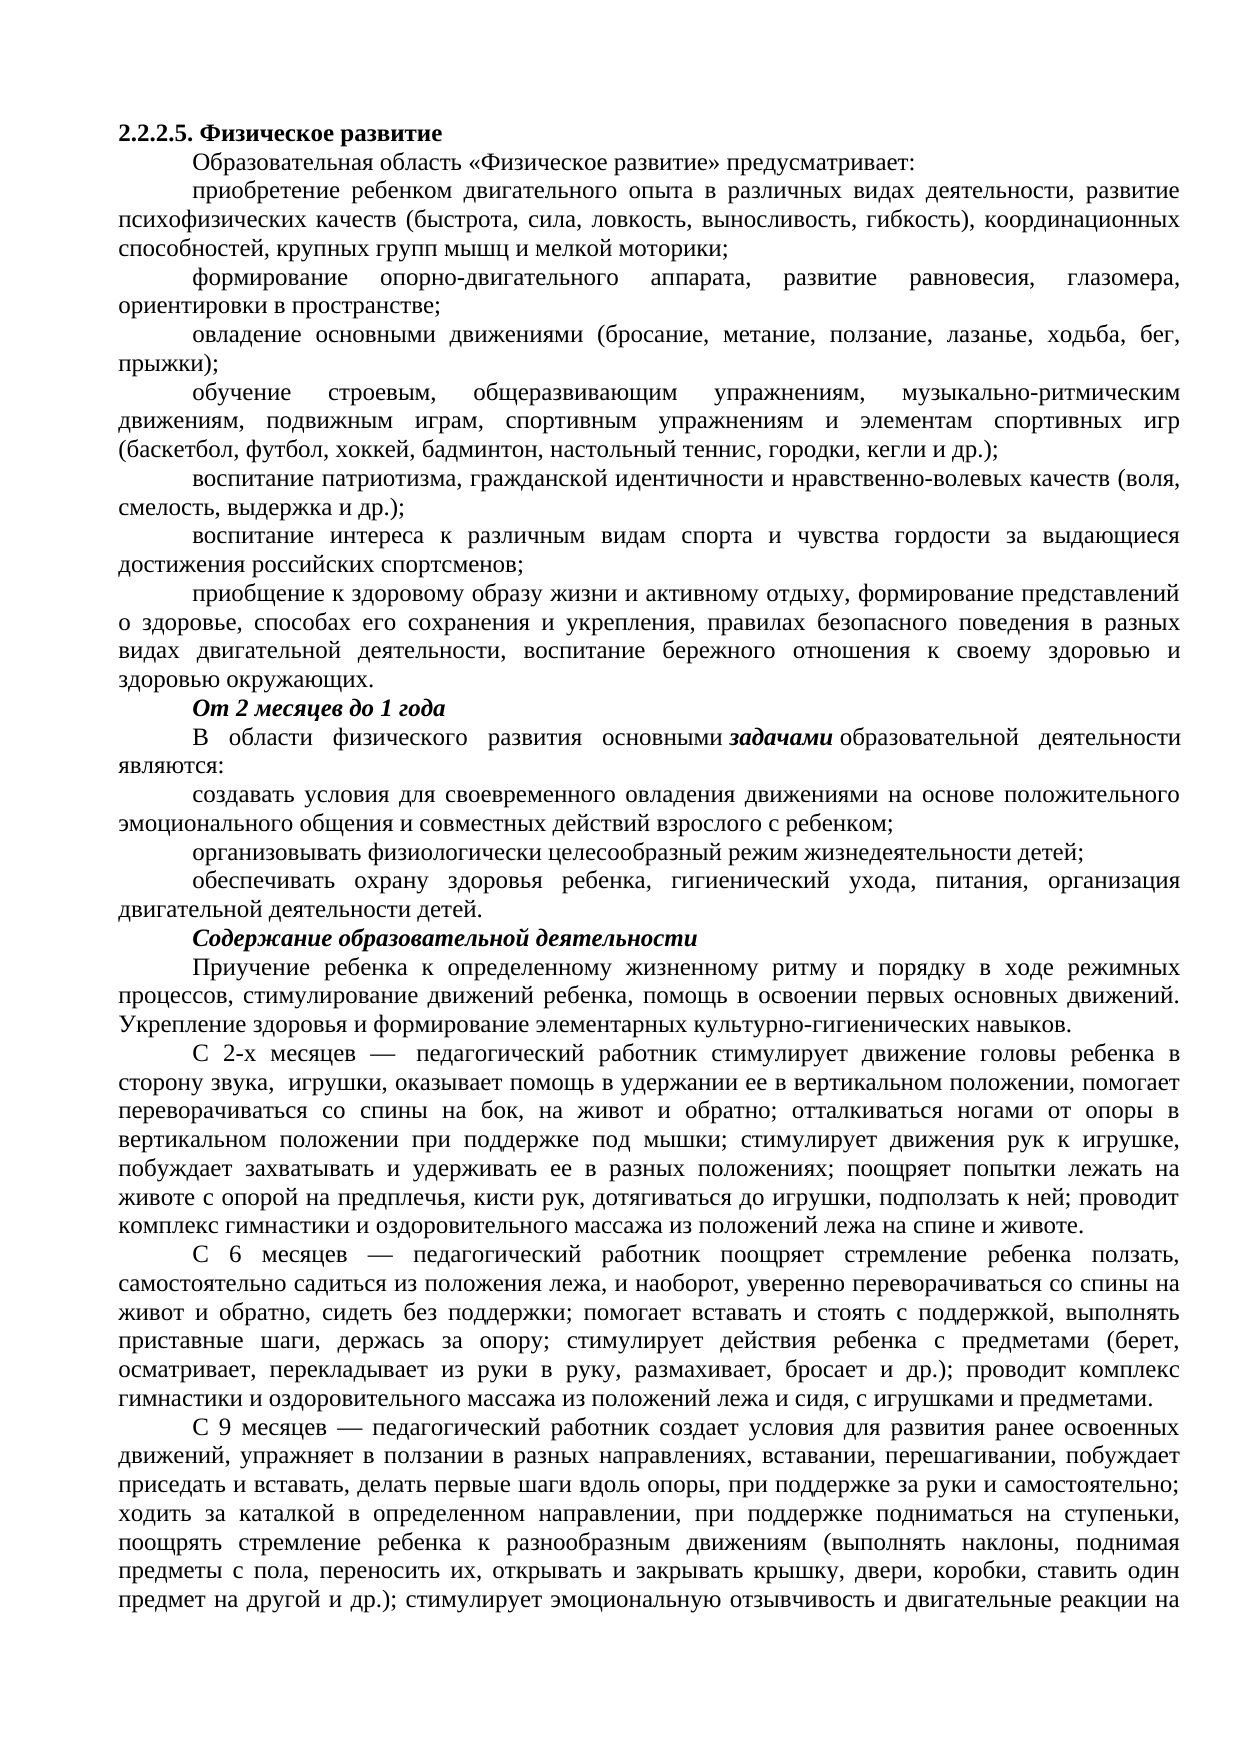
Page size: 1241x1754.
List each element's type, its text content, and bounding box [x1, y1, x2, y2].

text обучение строевым, общеразвивающим упражнениям, музыкально-ритмическим движениям, подвижным играм, спортивным упражнениям и элементам спортивных игр (баскетбол, футбол, хоккей, бадминтон, настольный теннис, городки, кегли и др.); [118, 377, 1181, 463]
text воспитание интереса к различным видам спорта и чувства гордости за выдающиеся достижения российских спортсменов; [118, 521, 1181, 578]
text воспитание патриотизма, гражданской идентичности и нравственно-волевых качеств (воля, смелость, выдержка и др.); [118, 463, 1181, 521]
text организовывать физиологически целесообразный режим жизнедеятельности детей; [118, 837, 1181, 866]
text создавать условия для своевременного овладения движениями на основе положительного эмоционального общения и совместных действий взрослого с ребенком; [118, 779, 1181, 837]
text овладение основными движениями (бросание, метание, ползание, лазанье, ходьба, бег, прыжки); [118, 319, 1181, 377]
text 2.2.2.5. Физическое развитие [118, 118, 1181, 147]
text приобретение ребенком двигательного опыта в различных видах деятельности, развитие психофизических качеств (быстрота, сила, ловкость, выносливость, гибкость), координационных способностей, крупных групп мышц и мелкой моторики; [118, 176, 1181, 262]
text Приучение ребенка к определенному жизненному ритму и порядку в ходе режимных процессов, стимулирование движений ребенка, помощь в освоении первых основных движений. Укрепление здоровья и формирование элементарных культурно-гигиенических навыков. [118, 952, 1181, 1038]
text обеспечивать охрану здоровья ребенка, гигиенический ухода, питания, организация двигательной деятельности детей. [118, 866, 1181, 923]
text формирование опорно-двигательного аппарата, развитие равновесия, глазомера, ориентировки в пространстве; [118, 262, 1181, 319]
text С 6 месяцев — педагогический работник поощряет стремление ребенка ползать, самостоятельно садиться из положения лежа, и наоборот, уверенно переворачиваться со спины на живот и обратно, сидеть без поддержки; помогает вставать и стоять с поддержкой, выполнять приставные шаги, держась за опору; стимулирует действия ребенка с предметами (берет, осматривает, перекладывает из руки в руку, размахивает, бросает и др.); проводит комплекс гимнастики и оздоровительного массажа из положений лежа и сидя, с игрушками и предметами. [118, 1239, 1181, 1412]
text Образовательная область «Физическое развитие» предусматривает: [118, 147, 1181, 176]
text От 2 месяцев до 1 года [118, 693, 1181, 722]
text приобщение к здоровому образу жизни и активному отдыху, формирование представлений о здоровье, способах его сохранения и укрепления, правилах безопасного поведения в разных видах двигательной деятельности, воспитание бережного отношения к своему здоровью и здоровью окружающих. [118, 578, 1181, 693]
text Содержание образовательной деятельности [118, 923, 1181, 952]
text В области физического развития основными задачами образовательной деятельности являются: [118, 722, 1181, 779]
text С 2-х месяцев — педагогический работник стимулирует движение головы ребенка в сторону звука, игрушки, оказывает помощь в удержании ее в вертикальном положении, помогает переворачиваться со спины на бок, на живот и обратно; отталкиваться ногами от опоры в вертикальном положении при поддержке под мышки; стимулирует движения рук к игрушке, побуждает захватывать и удерживать ее в разных положениях; поощряет попытки лежать на животе с опорой на предплечья, кисти рук, дотягиваться до игрушки, подползать к ней; проводит комплекс гимнастики и оздоровительного массажа из положений лежа на спине и животе. [118, 1038, 1181, 1239]
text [118, 1412, 1181, 1613]
